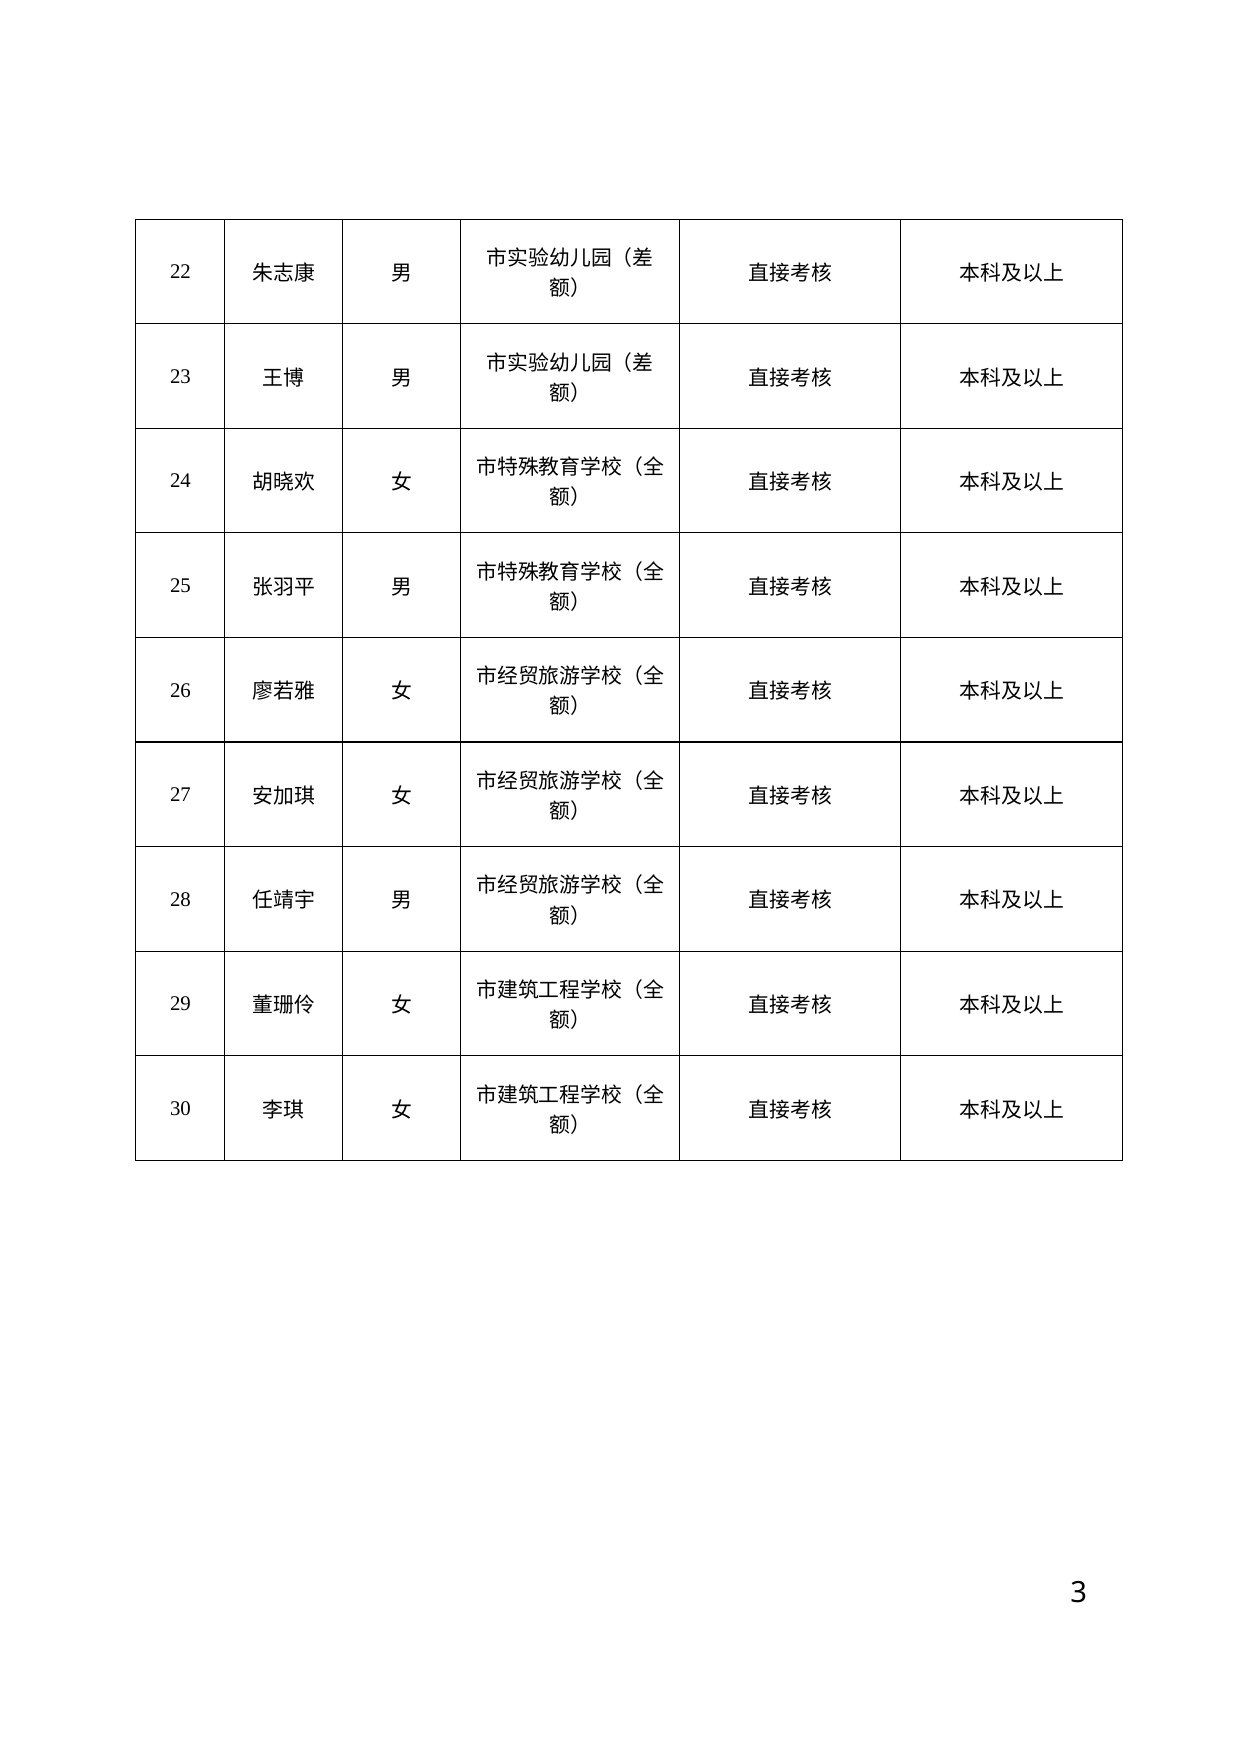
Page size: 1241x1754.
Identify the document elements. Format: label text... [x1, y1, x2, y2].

table_cell 24 [136, 429, 224, 532]
table_cell 本科及以上 [901, 743, 1122, 846]
table_cell 本科及以上 [901, 324, 1122, 428]
table_cell 安加琪 [225, 743, 342, 846]
table_cell 直接考核 [680, 638, 900, 741]
table_cell 女 [343, 952, 460, 1055]
table_cell 本科及以上 [901, 429, 1122, 532]
table_cell 本科及以上 [901, 638, 1122, 741]
table_cell 朱志康 [225, 220, 342, 323]
table_cell 男 [343, 533, 460, 637]
table_cell 27 [136, 743, 224, 846]
table_cell 任靖宇 [225, 847, 342, 951]
table_cell 25 [136, 533, 224, 637]
table_cell 市特殊教育学校（全额） [461, 533, 679, 637]
table_cell 董珊伶 [225, 952, 342, 1055]
table_cell 直接考核 [680, 533, 900, 637]
table_cell 直接考核 [680, 847, 900, 951]
table_cell 本科及以上 [901, 533, 1122, 637]
table_cell 直接考核 [680, 1056, 900, 1160]
table_cell 市经贸旅游学校（全额） [461, 847, 679, 951]
table_cell 30 [136, 1056, 224, 1160]
table_cell 直接考核 [680, 952, 900, 1055]
table_cell 直接考核 [680, 743, 900, 846]
table_cell 市经贸旅游学校（全额） [461, 638, 679, 741]
table_cell 李琪 [225, 1056, 342, 1160]
table_cell 胡晓欢 [225, 429, 342, 532]
table_cell 女 [343, 429, 460, 532]
table_cell 本科及以上 [901, 220, 1122, 323]
table_cell 本科及以上 [901, 952, 1122, 1055]
table_cell 市实验幼儿园（差额） [461, 220, 679, 323]
table_cell 男 [343, 324, 460, 428]
table_cell 廖若雅 [225, 638, 342, 741]
table_cell 女 [343, 743, 460, 846]
table_cell 女 [343, 638, 460, 741]
table_cell 本科及以上 [901, 847, 1122, 951]
table_cell 直接考核 [680, 220, 900, 323]
table_cell 29 [136, 952, 224, 1055]
table_cell 市特殊教育学校（全额） [461, 429, 679, 532]
table_cell 市经贸旅游学校（全额） [461, 743, 679, 846]
table_cell 直接考核 [680, 429, 900, 532]
table_cell 本科及以上 [901, 1056, 1122, 1160]
table_cell 王博 [225, 324, 342, 428]
table_cell 23 [136, 324, 224, 428]
table_cell 女 [343, 1056, 460, 1160]
table_cell 26 [136, 638, 224, 741]
table_cell 张羽平 [225, 533, 342, 637]
table_cell 28 [136, 847, 224, 951]
table_cell 男 [343, 220, 460, 323]
table_cell 市建筑工程学校（全额） [461, 1056, 679, 1160]
table_cell 直接考核 [680, 324, 900, 428]
table_cell 22 [136, 220, 224, 323]
table_cell 市实验幼儿园（差额） [461, 324, 679, 428]
table_cell 男 [343, 847, 460, 951]
table_cell 市建筑工程学校（全额） [461, 952, 679, 1055]
